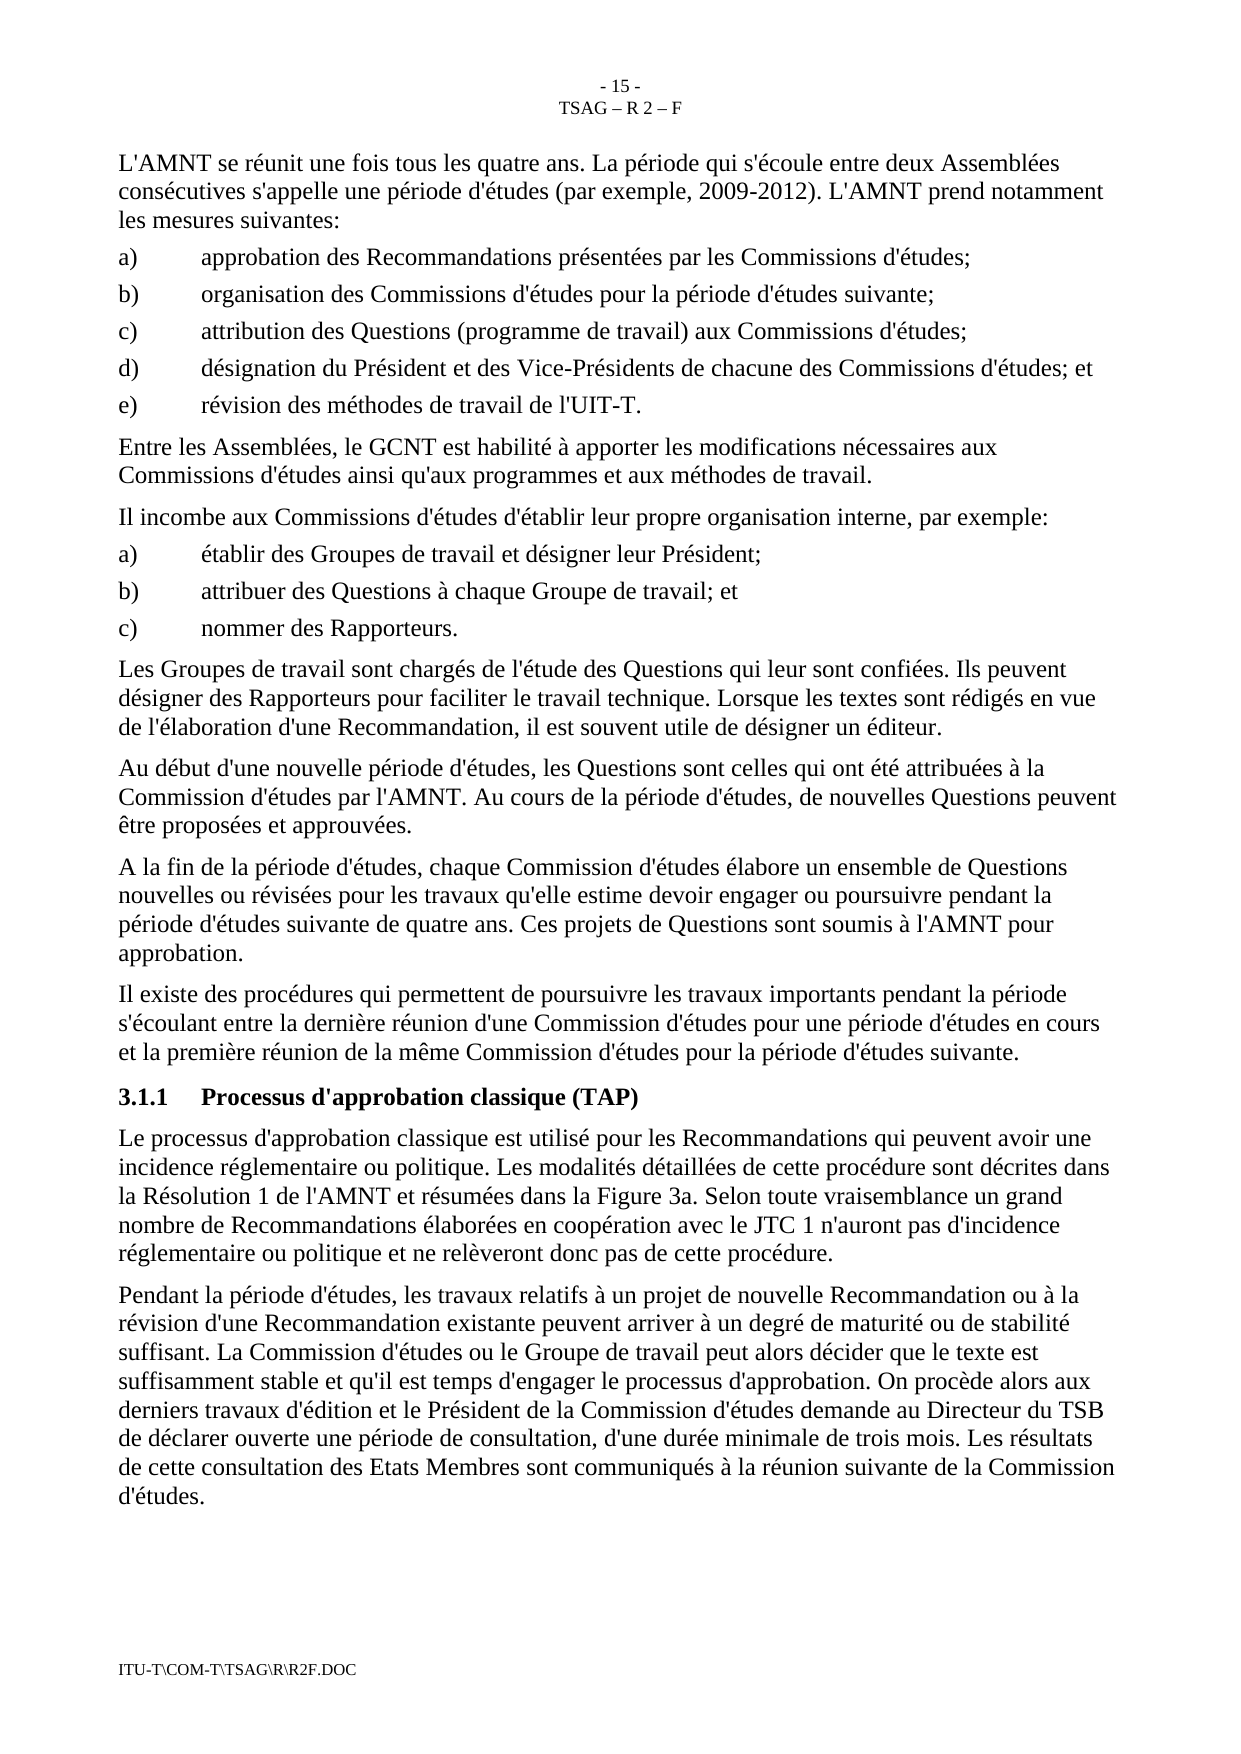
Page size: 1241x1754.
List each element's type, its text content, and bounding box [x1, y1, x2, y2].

text b) attribuer des Questions à chaque Groupe de travail; et [118, 576, 1122, 605]
text e) révision des méthodes de travail de l'UIT-T. [118, 391, 1122, 419]
text A la fin de la période d'études, chaque Commission d'études élabore un ensemble de Questions nouvelles ou révisées pour les travaux qu'elle estime devoir engager ou poursuivre pendant la période d'études suivante de quatre ans. Ces projets de Questions sont soumis à l'AMNT pour approbation. [118, 852, 1122, 967]
text Il existe des procédures qui permettent de poursuivre les travaux importants pendant la période s'écoulant entre la dernière réunion d'une Commission d'études pour une période d'études en cours et la première réunion de la même Commission d'études pour la période d'études suivante. [118, 979, 1122, 1066]
text Le processus d'approbation classique est utilisé pour les Recommandations qui peuvent avoir une incidence réglementaire ou politique. Les modalités détaillées de cette procédure sont décrites dans la Résolution 1 de l'AMNT et résumées dans la Figure 3a. Selon toute vraisemblance un grand nombre de Recommandations élaborées en coopération avec le JTC 1 n'auront pas d'incidence réglementaire ou politique et ne relèveront donc pas de cette procédure. [118, 1123, 1122, 1267]
text Au début d'une nouvelle période d'études, les Questions sont celles qui ont été attribuées à la Commission d'études par l'AMNT. Au cours de la période d'études, de nouvelles Questions peuvent être proposées et approuvées. [118, 753, 1122, 839]
text Il incombe aux Commissions d'études d'établir leur propre organisation interne, par exemple: [118, 502, 1122, 531]
text Entre les Assemblées, le GCNT est habilité à apporter les modifications nécessaires aux Commissions d'études ainsi qu'aux programmes et aux méthodes de travail. [118, 432, 1122, 489]
text a) approbation des Recommandations présentées par les Commissions d'études; [118, 242, 1122, 271]
text c) nommer des Rapporteurs. [118, 613, 1122, 642]
text L'AMNT se réunit une fois tous les quatre ans. La période qui s'écoule entre deux Assemblées consécutives s'appelle une période d'études (par exemple, 2009-2012). L'AMNT prend notamment les mesures suivantes: [118, 148, 1122, 234]
text b) organisation des Commissions d'études pour la période d'études suivante; [118, 279, 1122, 308]
subtitle 3.1.1 Processus d'approbation classique (TAP) [118, 1082, 1122, 1111]
text c) attribution des Questions (programme de travail) aux Commissions d'études; [118, 316, 1122, 345]
text Pendant la période d'études, les travaux relatifs à un projet de nouvelle Recommandation ou à la révision d'une Recommandation existante peuvent arriver à un degré de maturité ou de stabilité suffisant. La Commission d'études ou le Groupe de travail peut alors décider que le texte est suffisamment stable et qu'il est temps d'engager le processus d'approbation. On procède alors aux derniers travaux d'édition et le Président de la Commission d'études demande au Directeur du TSB de déclarer ouverte une période de consultation, d'une durée minimale de trois mois. Les résultats de cette consultation des Etats Membres sont communiqués à la réunion suivante de la Commission d'études. [118, 1280, 1122, 1510]
text a) établir des Groupes de travail et désigner leur Président; [118, 539, 1122, 568]
text Les Groupes de travail sont chargés de l'étude des Questions qui leur sont confiées. Ils peuvent désigner des Rapporteurs pour faciliter le travail technique. Lorsque les textes sont rédigés en vue de l'élaboration d'une Recommandation, il est souvent utile de désigner un éditeur. [118, 654, 1122, 741]
text d) désignation du Président et des Vice-Présidents de chacune des Commissions d'études; et [118, 353, 1122, 382]
